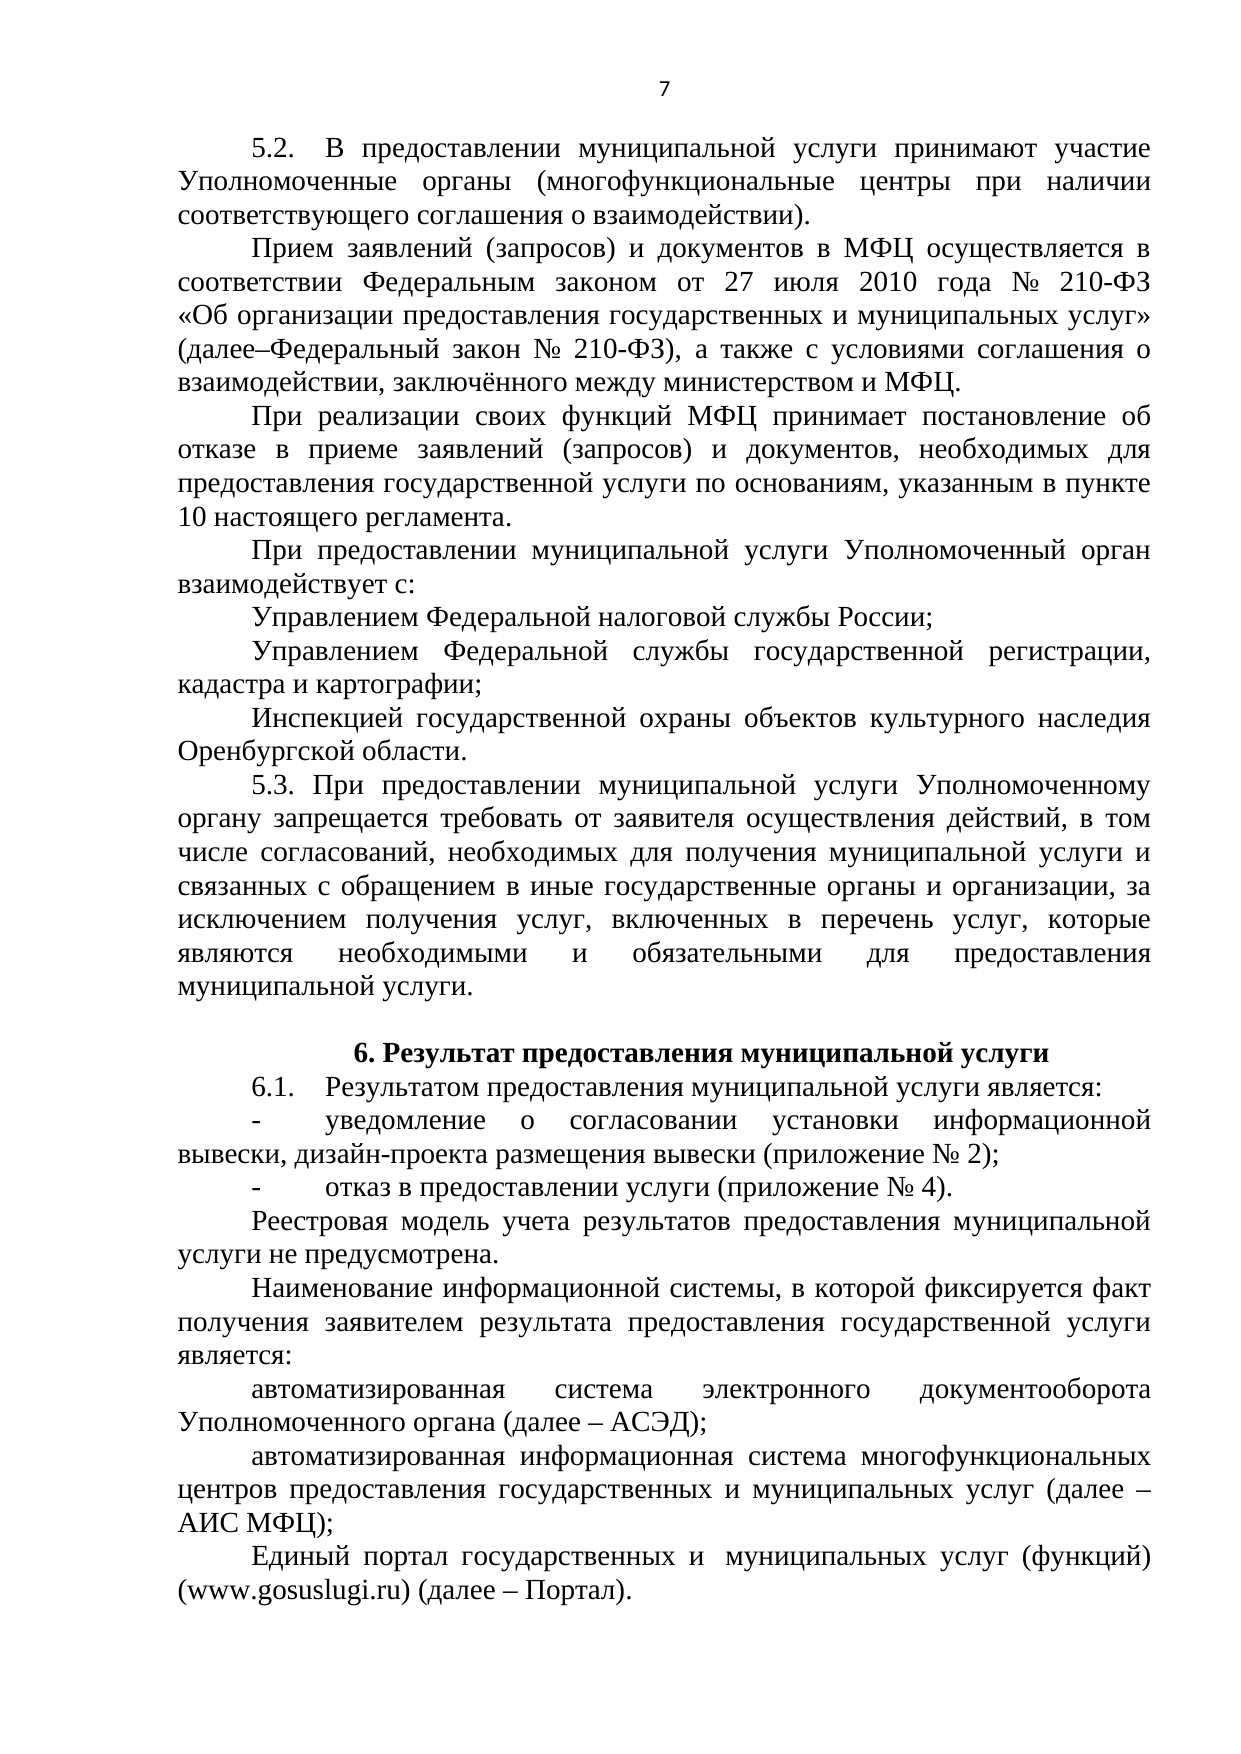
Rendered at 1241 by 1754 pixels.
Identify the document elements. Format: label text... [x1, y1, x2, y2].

text 6. Результат предоставления муниципальной услуги [177, 1035, 1152, 1069]
text Управлением Федеральной налоговой службы России; [177, 599, 1152, 633]
text Реестровая модель учета результатов предоставления муниципальной услуги не предусмотрена. [177, 1203, 1152, 1270]
text При предоставлении муниципальной услуги Уполномоченный орган взаимодействует с: [177, 532, 1152, 599]
text - отказ в предоставлении услуги (приложение № 4). [177, 1169, 1152, 1203]
text - уведомление о согласовании установки информационной вывески, дизайн-проекта размещения вывески (приложение № 2); [177, 1102, 1152, 1169]
text Наименование информационной системы, в которой фиксируется факт получения заявителем результата предоставления государственной услуги является: [177, 1270, 1152, 1371]
text При реализации своих функций МФЦ принимает постановление об отказе в приеме заявлений (запросов) и документов, необходимых для предоставления государственной услуги по основаниям, указанным в пункте 10 настоящего регламента. [177, 398, 1152, 532]
text 6.1. Результатом предоставления муниципальной услуги является: [177, 1069, 1152, 1102]
text 5.2. В предоставлении муниципальной услуги принимают участие Уполномоченные органы (многофункциональные центры при наличии соответствующего соглашения о взаимодействии). [177, 130, 1152, 230]
text автоматизированная информационная система многофункциональных центров предоставления государственных и муниципальных услуг (далее – АИС МФЦ); [177, 1438, 1152, 1538]
text автоматизированная система электронного документооборота Уполномоченного органа (далее – АСЭД); [177, 1371, 1152, 1438]
text Единый портал государственных и муниципальных услуг (функций) (www.gosuslugi.ru) (далее – Портал). [177, 1538, 1152, 1606]
text Управлением Федеральной службы государственной регистрации, кадастра и картографии; [177, 633, 1152, 700]
text Инспекцией государственной охраны объектов культурного наследия Оренбургской области. [177, 700, 1152, 767]
text 5.3. При предоставлении муниципальной услуги Уполномоченному органу запрещается требовать от заявителя осуществления действий, в том числе согласований, необходимых для получения муниципальной услуги и связанных с обращением в иные государственные органы и организации, за исключением получения услуг, включенных в перечень услуг, которые являются необходимыми и обязательными для предоставления муниципальной услуги. [177, 767, 1152, 1002]
text Прием заявлений (запросов) и документов в МФЦ осуществляется в соответствии Федеральным законом от 27 июля 2010 года № 210-ФЗ «Об организации предоставления государственных и муниципальных услуг» (далее–Федеральный закон № 210-ФЗ), а также с условиями соглашения о взаимодействии, заключённого между министерством и МФЦ. [177, 230, 1152, 398]
